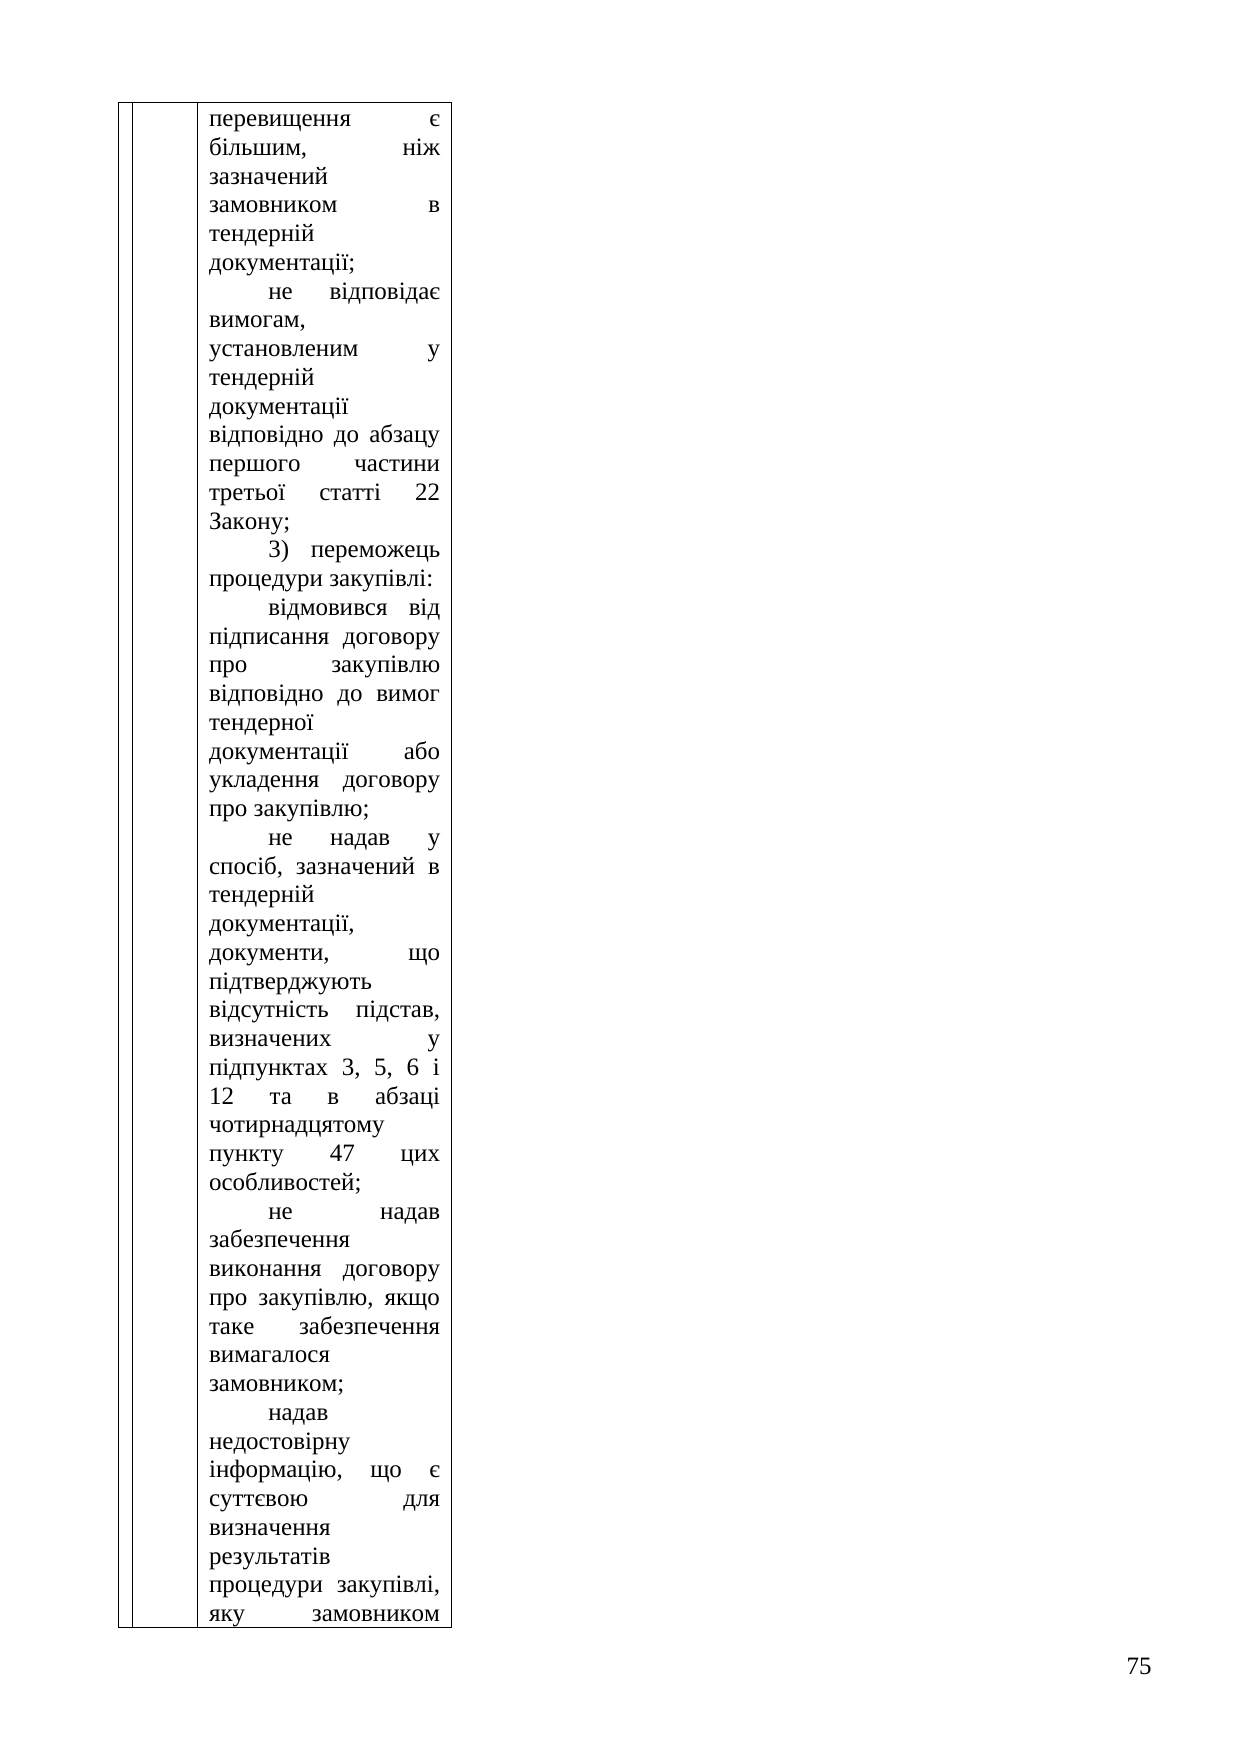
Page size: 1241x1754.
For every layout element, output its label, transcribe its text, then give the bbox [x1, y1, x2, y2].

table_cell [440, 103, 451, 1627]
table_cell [133, 103, 197, 1627]
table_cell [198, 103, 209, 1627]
table_cell 3 [119, 103, 132, 1627]
